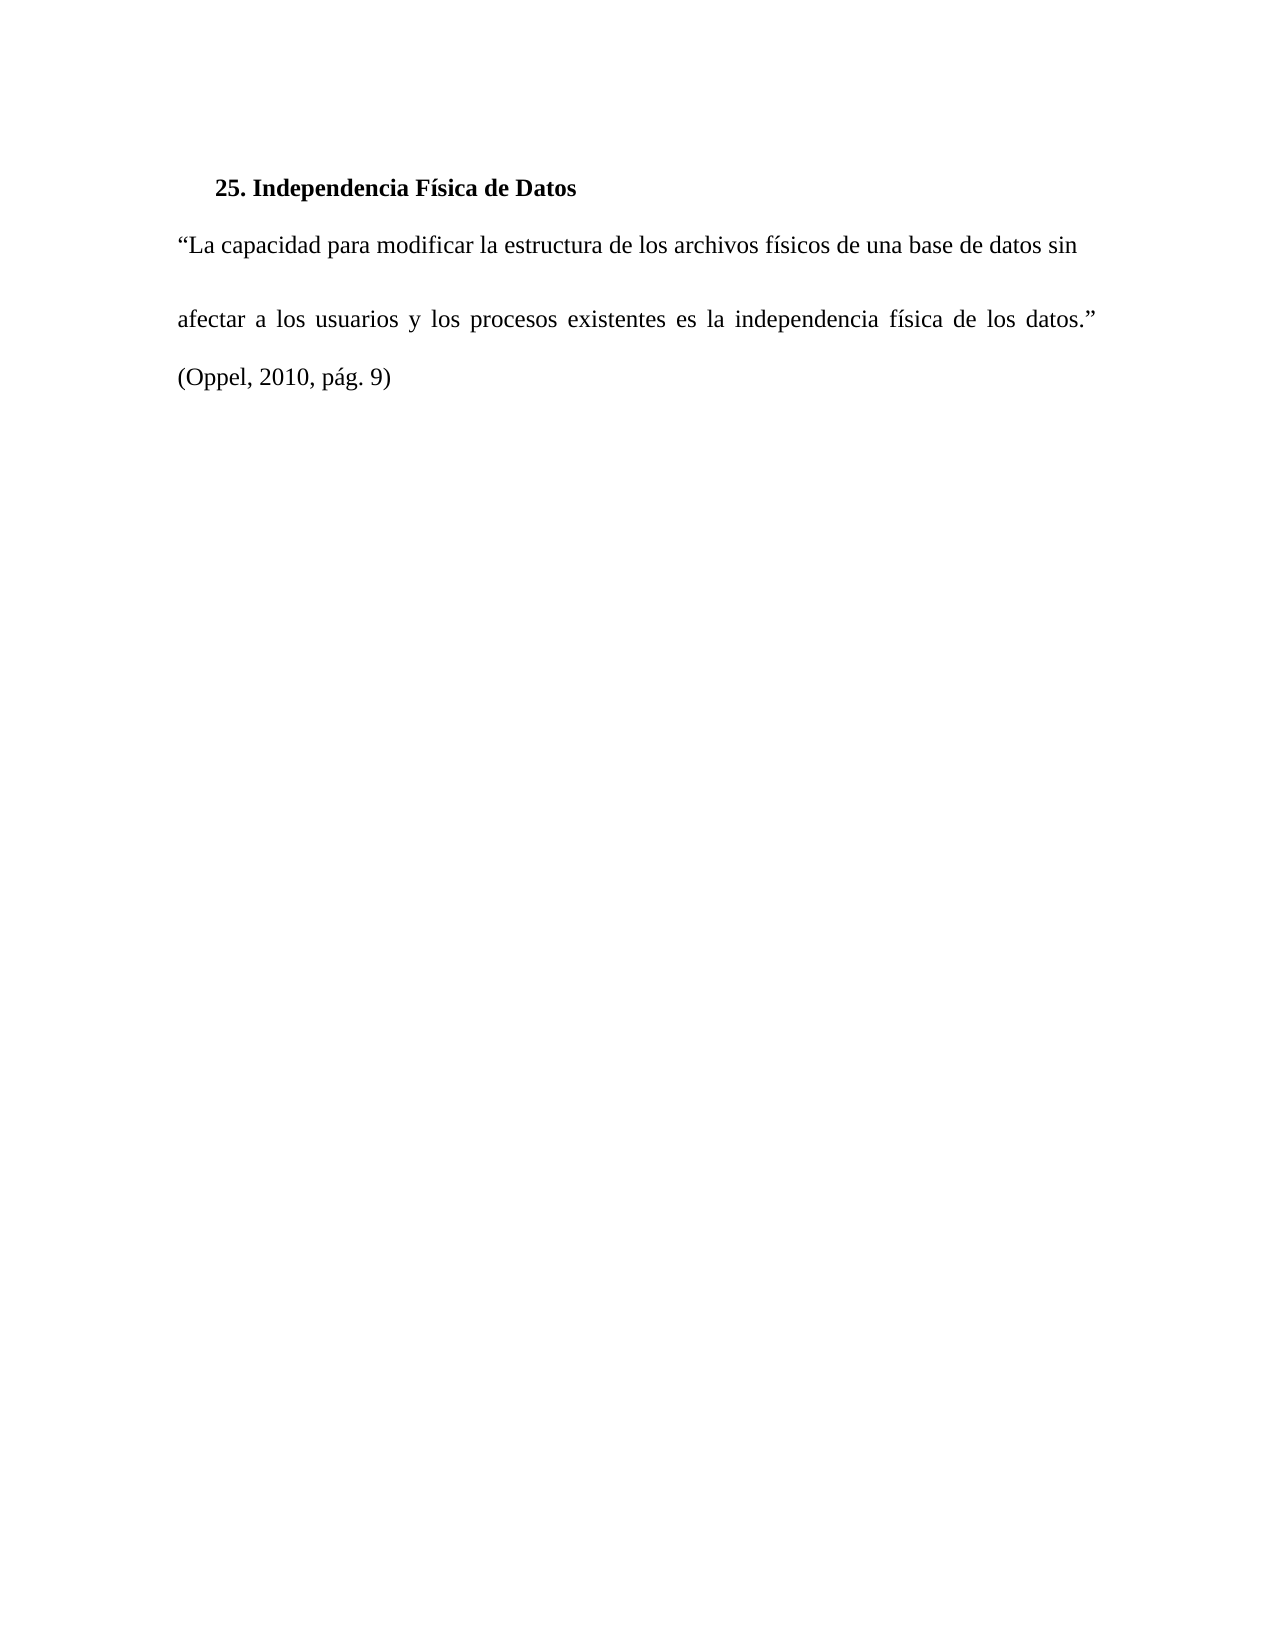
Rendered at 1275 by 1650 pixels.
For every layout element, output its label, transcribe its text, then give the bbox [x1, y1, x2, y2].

text “La capacidad para modificar la estructura de los archivos físicos de una base de datos sin [177, 230, 1098, 259]
text afectar a los usuarios y los procesos existentes es la independencia física de los datos.” [177, 304, 1098, 391]
subtitle Independencia Física de Datos [215, 173, 1098, 201]
